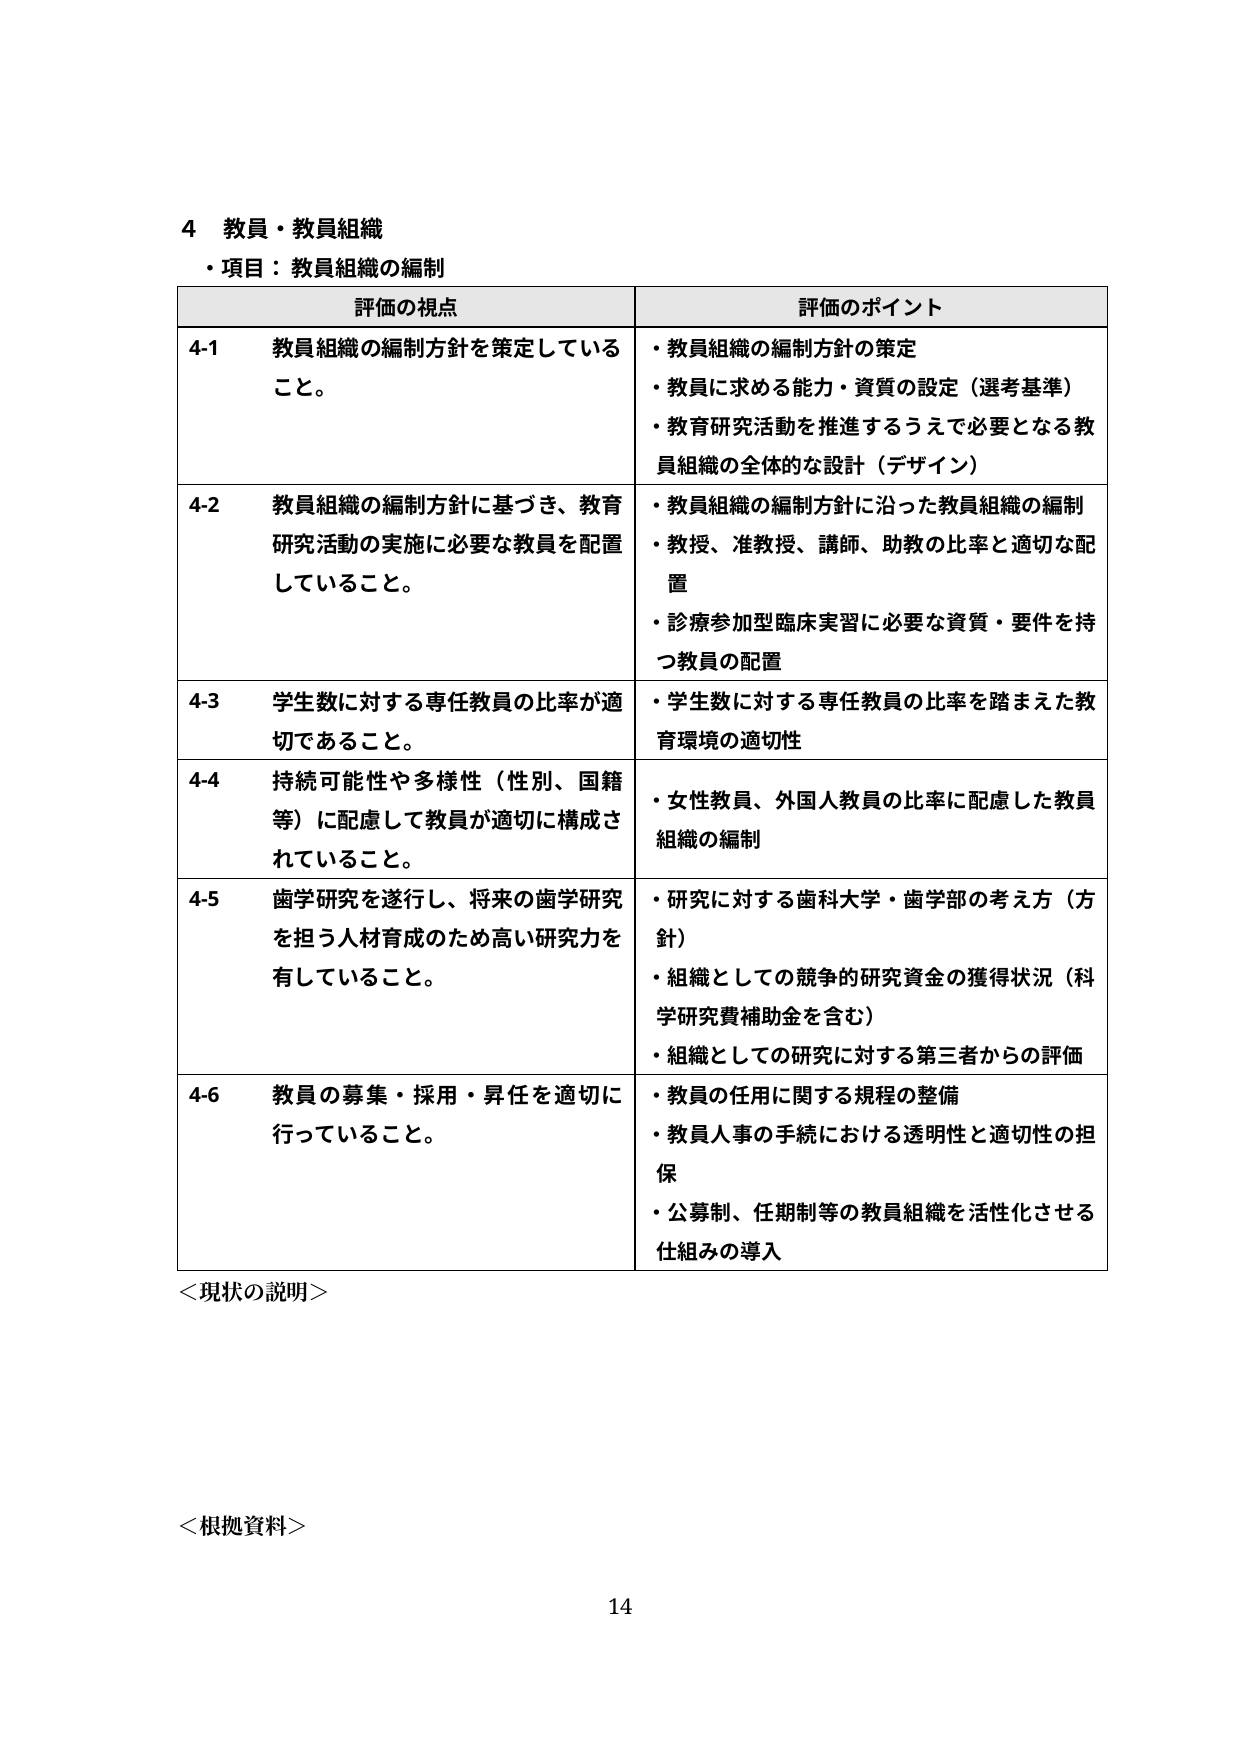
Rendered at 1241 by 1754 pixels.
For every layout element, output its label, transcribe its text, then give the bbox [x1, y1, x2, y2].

table_cell ・教員組織の編制方針の策定 ・教員に求める能力・資質の設定（選考基準） ・教育研究活動を推進するうえで必要となる教員組織の全体的な設計（デザイン） [636, 328, 1107, 484]
table_cell 4-4 [178, 760, 261, 877]
table_cell ・教員の任用に関する規程の整備 ・教員人事の手続における透明性と適切性の担保 ・公募制、任期制等の教員組織を活性化させる仕組みの導入 [636, 1075, 1107, 1270]
table_cell 4-1 [178, 328, 261, 484]
table_cell 4-6 [178, 1075, 261, 1270]
table_cell 教員の募集・採用・昇任を適切に行っていること。 [261, 1075, 634, 1270]
table_cell ・研究に対する歯科大学・歯学部の考え方（方針） ・組織としての競争的研究資金の獲得状況（科学研究費補助金を含む） ・組織としての研究に対する第三者からの評価 [636, 879, 1107, 1074]
table_cell 4-5 [178, 879, 261, 1074]
table_header 評価のポイント [636, 287, 1107, 326]
text ＜現状の説明＞ [177, 1271, 1063, 1310]
text ・項目： 教員組織の編制 [177, 247, 1063, 286]
table_cell 歯学研究を遂行し、将来の歯学研究を担う人材育成のため高い研究力を有していること。 [261, 879, 634, 1074]
text ４ 教員・教員組織 [177, 208, 1063, 247]
table_header 評価の視点 [178, 287, 634, 326]
text ＜根拠資料＞ [177, 1506, 1063, 1544]
table_cell 学生数に対する専任教員の比率が適切であること。 [261, 681, 634, 759]
table_cell ・学生数に対する専任教員の比率を踏まえた教育環境の適切性 [636, 681, 1107, 759]
table_cell ・教員組織の編制方針に沿った教員組織の編制 ・教授、准教授、講師、助教の比率と適切な配置 ・診療参加型臨床実習に必要な資質・要件を持つ教員の配置 [636, 485, 1107, 680]
table_cell ・女性教員、外国人教員の比率に配慮した教員組織の編制 [636, 760, 1107, 877]
table_cell 持続可能性や多様性（性別、国籍等）に配慮して教員が適切に構成されていること。 [261, 760, 634, 877]
table_cell 4-2 [178, 485, 261, 680]
table_cell 4-3 [178, 681, 261, 759]
table_cell 教員組織の編制方針を策定していること。 [261, 328, 634, 484]
table_cell 教員組織の編制方針に基づき、教育研究活動の実施に必要な教員を配置していること。 [261, 485, 634, 680]
